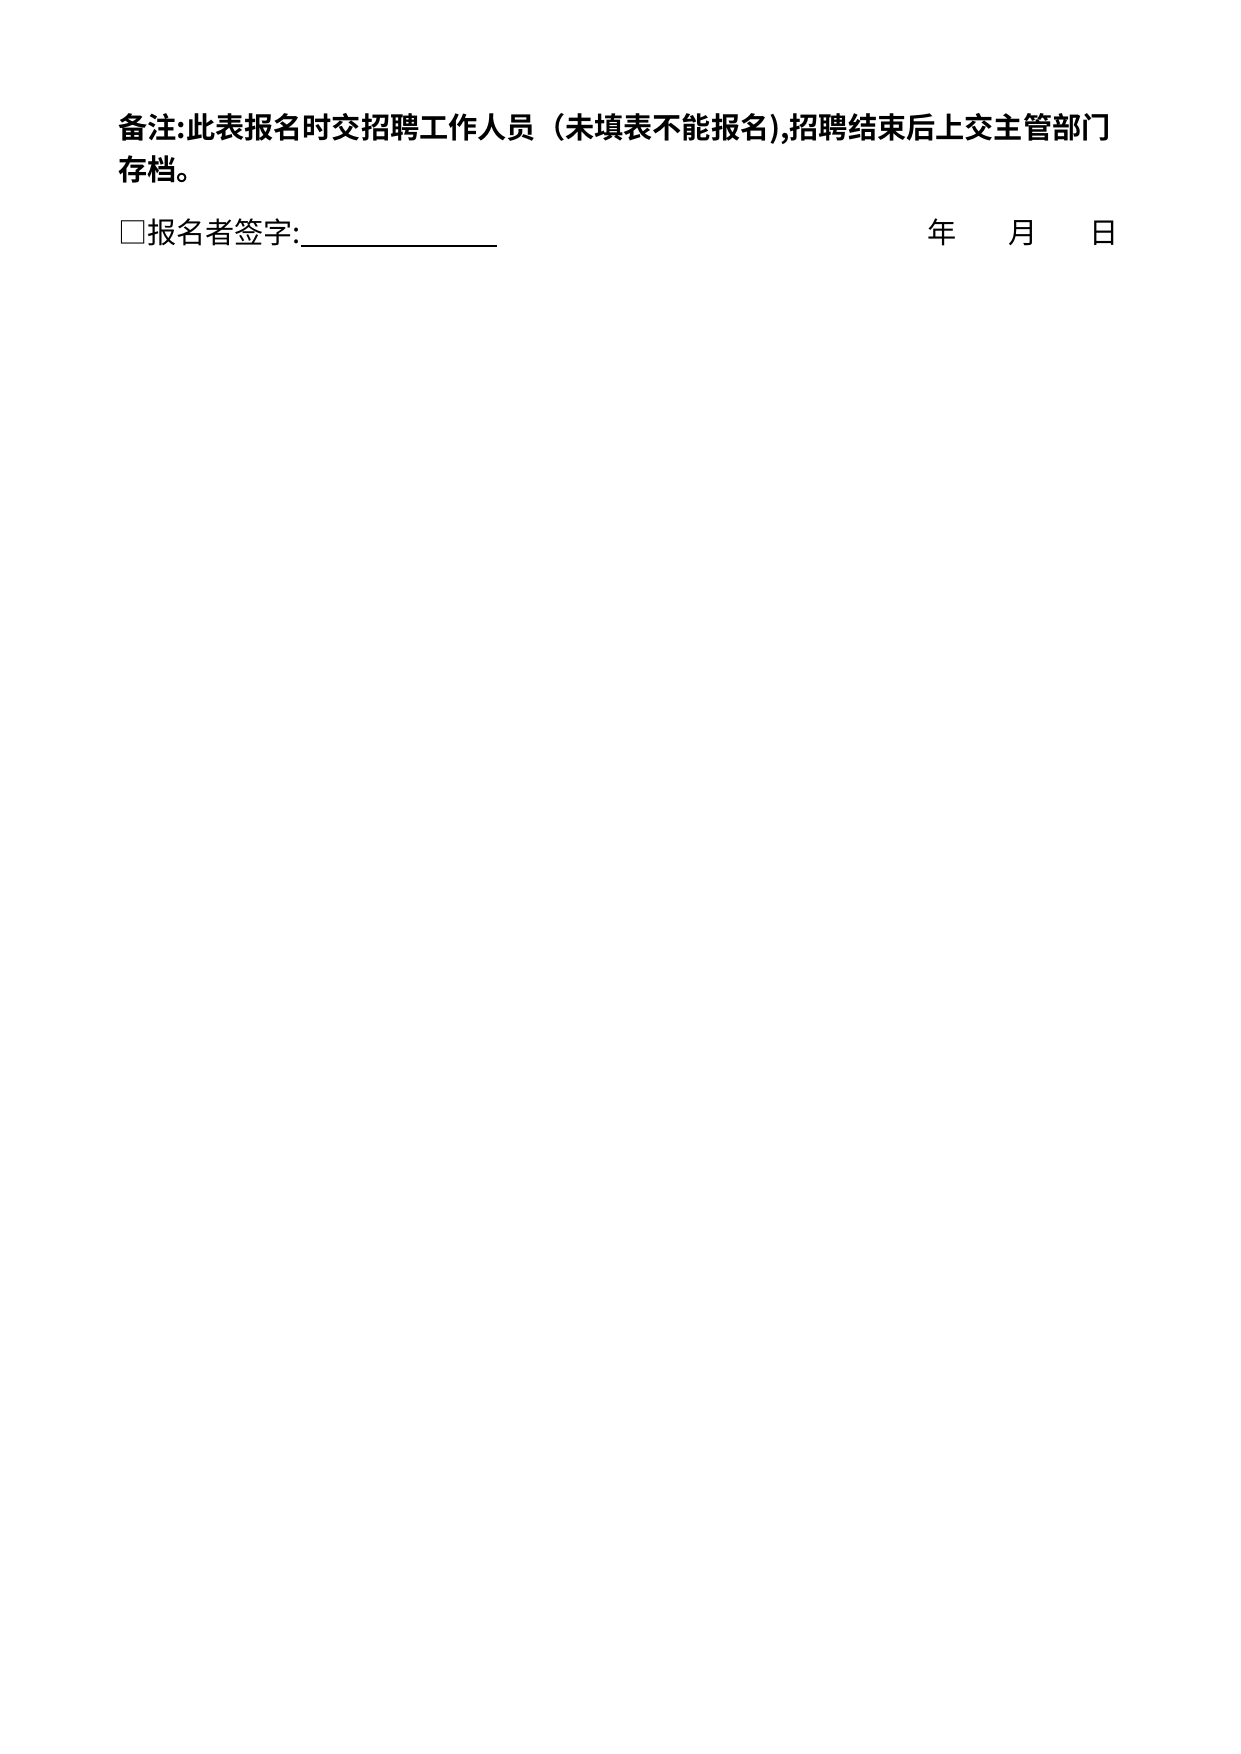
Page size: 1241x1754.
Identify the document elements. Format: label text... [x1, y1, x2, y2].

text 备注:此表报名时交招聘工作人员（未填表不能报名),招聘结束后上交主管部门存档。 [118, 104, 1134, 189]
text □报名者签字: 年 月 日 [118, 210, 1134, 252]
